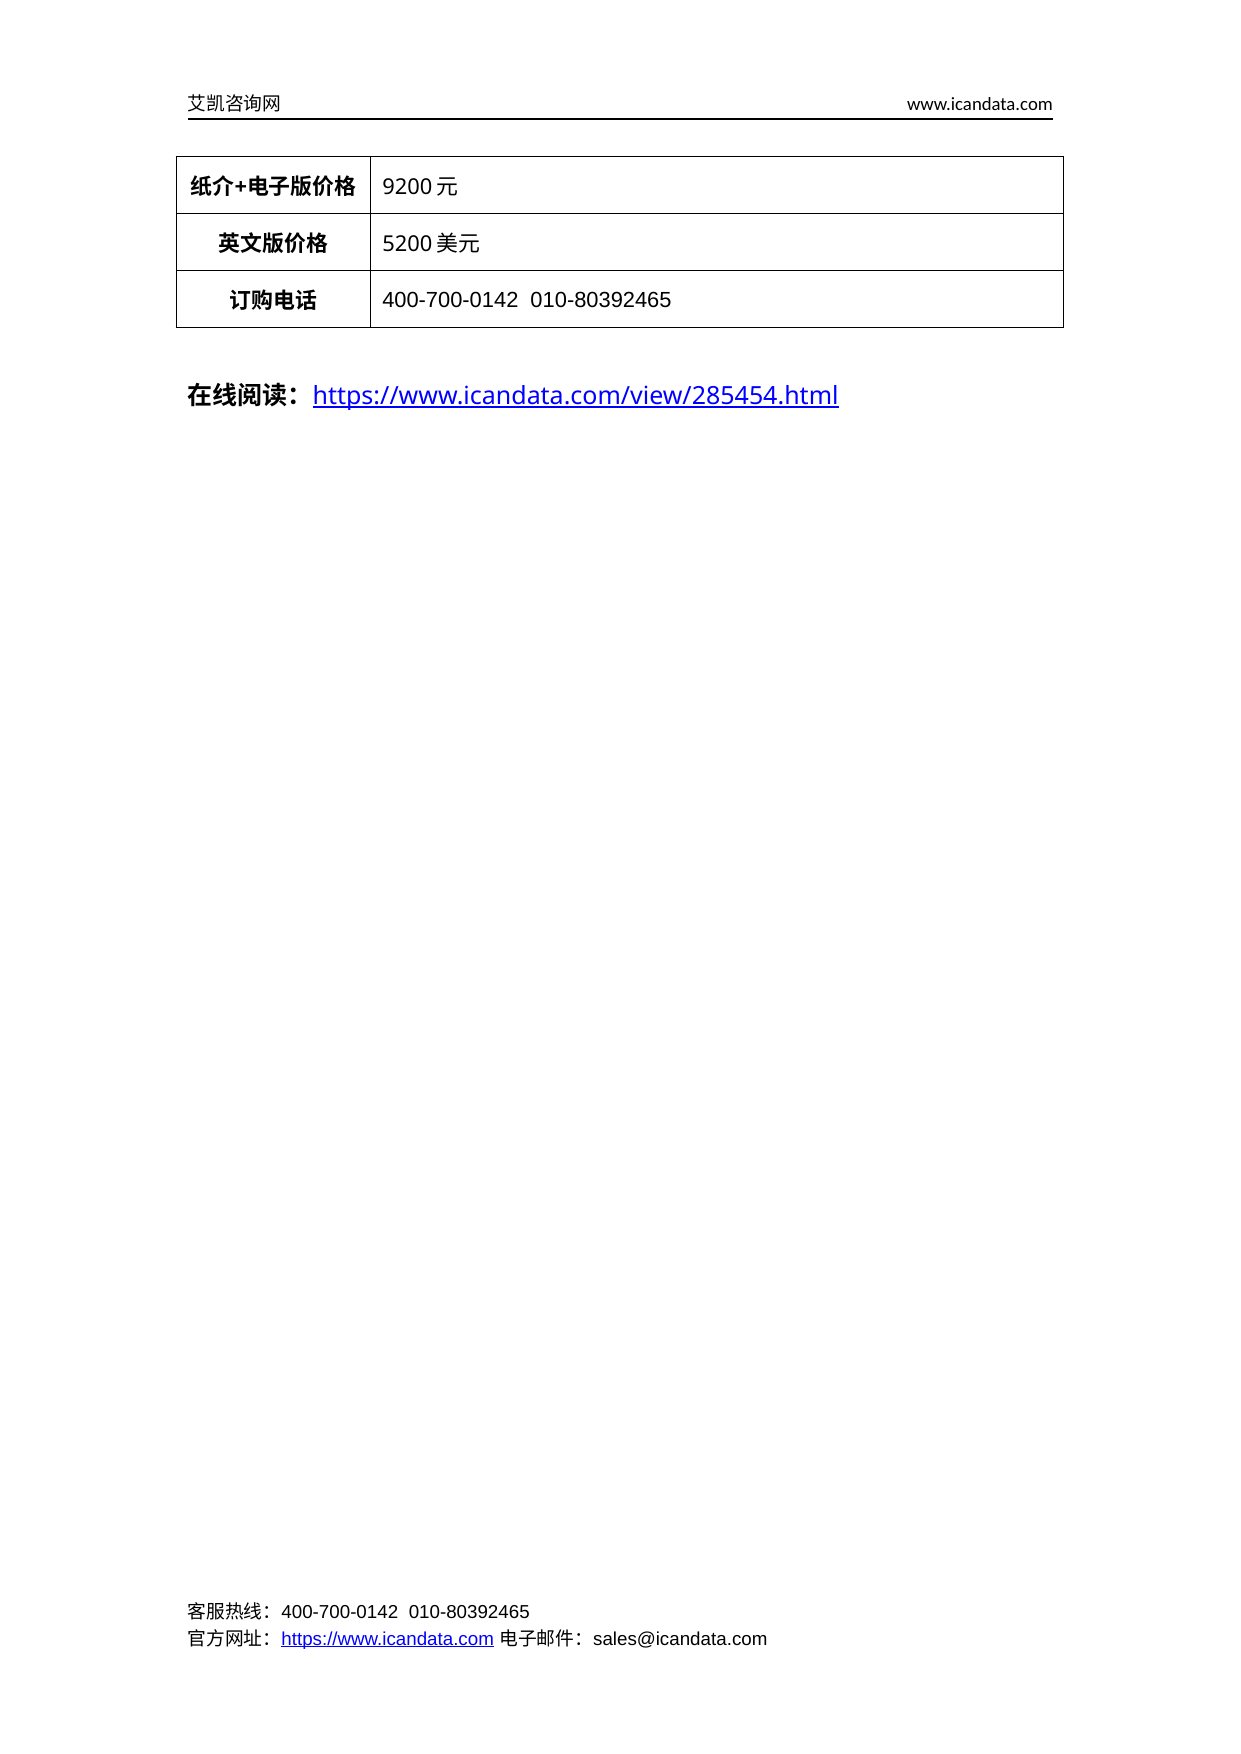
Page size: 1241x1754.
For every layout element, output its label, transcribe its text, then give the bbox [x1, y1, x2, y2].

table_cell 纸介+电子版价格 [177, 157, 370, 213]
table_cell 订购电话 [177, 271, 370, 327]
table_cell 9200元 [371, 157, 1063, 213]
table_cell 5200美元 [371, 214, 1063, 270]
table_cell 400-700-0142 010-80392465 [371, 271, 1063, 327]
text 在线阅读：https://www.icandata.com/view/285454.html [187, 361, 1053, 426]
table_cell 英文版价格 [177, 214, 370, 270]
